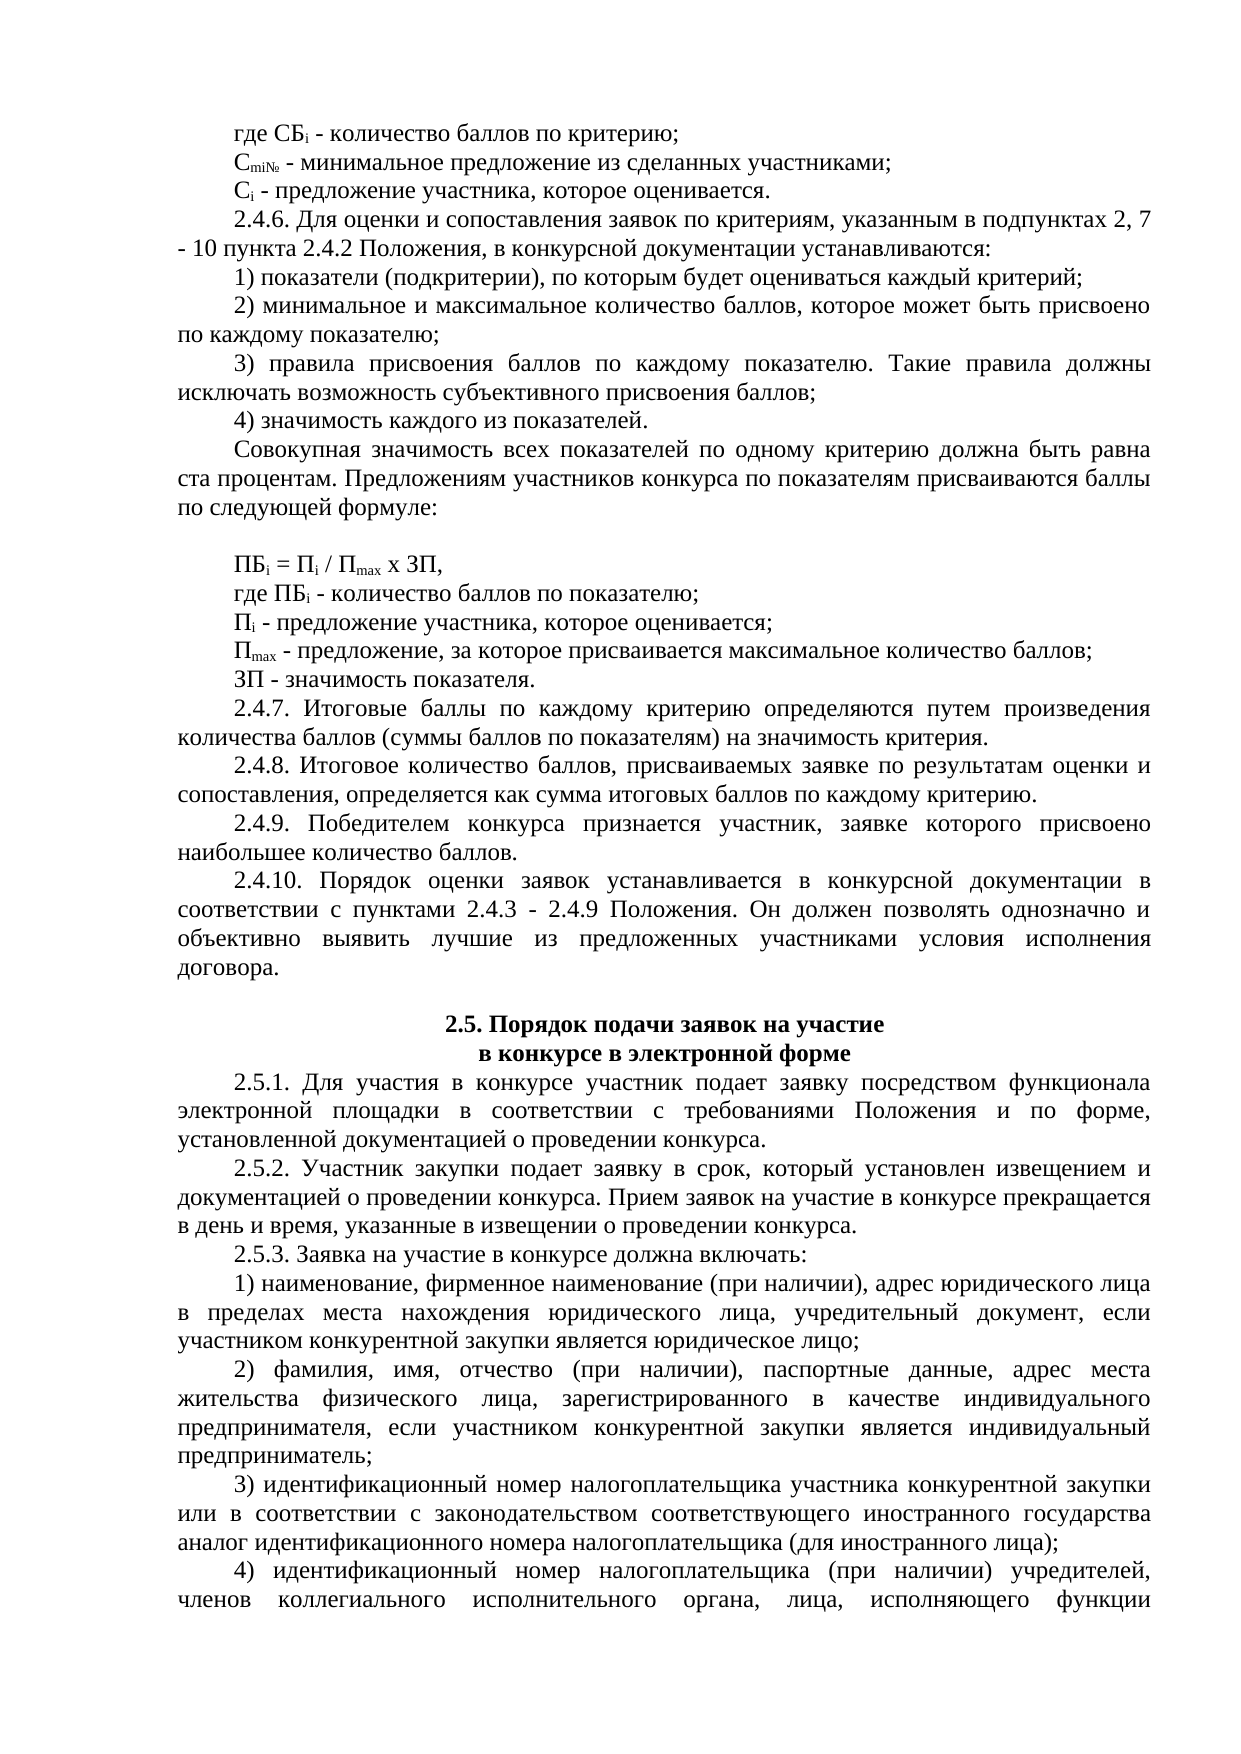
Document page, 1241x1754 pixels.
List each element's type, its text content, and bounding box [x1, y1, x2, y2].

text Пi - предложение участника, которое оценивается; [177, 607, 1152, 636]
text Сi - предложение участника, которое оценивается. [177, 176, 1152, 204]
text 2.5.1. Для участия в конкурсе участник подает заявку посредством функционала электронной площадки в соответствии с требованиями Положения и по форме, установленной документацией о проведении конкурса. [177, 1067, 1152, 1153]
text 2.4.7. Итоговые баллы по каждому критерию определяются путем произведения количества баллов (суммы баллов по показателям) на значимость критерия. [177, 693, 1152, 751]
text Сmi№ - минимальное предложение из сделанных участниками; [177, 147, 1152, 176]
text ПБi = Пi / Пmax x ЗП, [177, 549, 1152, 578]
text 1) показатели (подкритерии), по которым будет оцениваться каждый критерий; [177, 262, 1152, 291]
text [177, 1556, 1152, 1613]
text где ПБi - количество баллов по показателю; [177, 578, 1152, 607]
text 2.4.8. Итоговое количество баллов, присваиваемых заявке по результатам оценки и сопоставления, определяется как сумма итоговых баллов по каждому критерию. [177, 751, 1152, 808]
text 2.5. Порядок подачи заявок на участие [177, 1009, 1152, 1038]
text 2.5.2. Участник закупки подает заявку в срок, который установлен извещением и документацией о проведении конкурса. Прием заявок на участие в конкурсе прекращается в день и время, указанные в извещении о проведении конкурса. [177, 1153, 1152, 1239]
text 3) правила присвоения баллов по каждому показателю. Такие правила должны исключать возможность субъективного присвоения баллов; [177, 348, 1152, 406]
text Совокупная значимость всех показателей по одному критерию должна быть равна ста процентам. Предложениям участников конкурса по показателям присваиваются баллы по следующей формуле: [177, 434, 1152, 521]
text 2) минимальное и максимальное количество баллов, которое может быть присвоено по каждому показателю; [177, 291, 1152, 348]
text 2.4.6. Для оценки и сопоставления заявок по критериям, указанным в подпунктах 2, 7 - 10 пункта 2.4.2 Положения, в конкурсной документации устанавливаются: [177, 204, 1152, 262]
text 4) значимость каждого из показателей. [177, 406, 1152, 434]
text Пmax - предложение, за которое присваивается максимальное количество баллов; [177, 636, 1152, 664]
text 2.5.3. Заявка на участие в конкурсе должна включать: [177, 1239, 1152, 1268]
text 2) фамилия, имя, отчество (при наличии), паспортные данные, адрес места жительства физического лица, зарегистрированного в качестве индивидуального предпринимателя, если участником конкурентной закупки является индивидуальный предприниматель; [177, 1354, 1152, 1469]
text 2.4.10. Порядок оценки заявок устанавливается в конкурсной документации в соответствии с пунктами 2.4.3 - 2.4.9 Положения. Он должен позволять однозначно и объективно выявить лучшие из предложенных участниками условия исполнения договора. [177, 866, 1152, 981]
text 2.4.9. Победителем конкурса признается участник, заявке которого присвоено наибольшее количество баллов. [177, 808, 1152, 866]
text где СБi - количество баллов по критерию; [177, 118, 1152, 147]
text 3) идентификационный номер налогоплательщика участника конкурентной закупки или в соответствии с законодательством соответствующего иностранного государства аналог идентификационного номера налогоплательщика (для иностранного лица); [177, 1469, 1152, 1556]
text ЗП - значимость показателя. [177, 664, 1152, 693]
text в конкурсе в электронной форме [177, 1038, 1152, 1067]
text 1) наименование, фирменное наименование (при наличии), адрес юридического лица в пределах места нахождения юридического лица, учредительный документ, если участником конкурентной закупки является юридическое лицо; [177, 1268, 1152, 1354]
